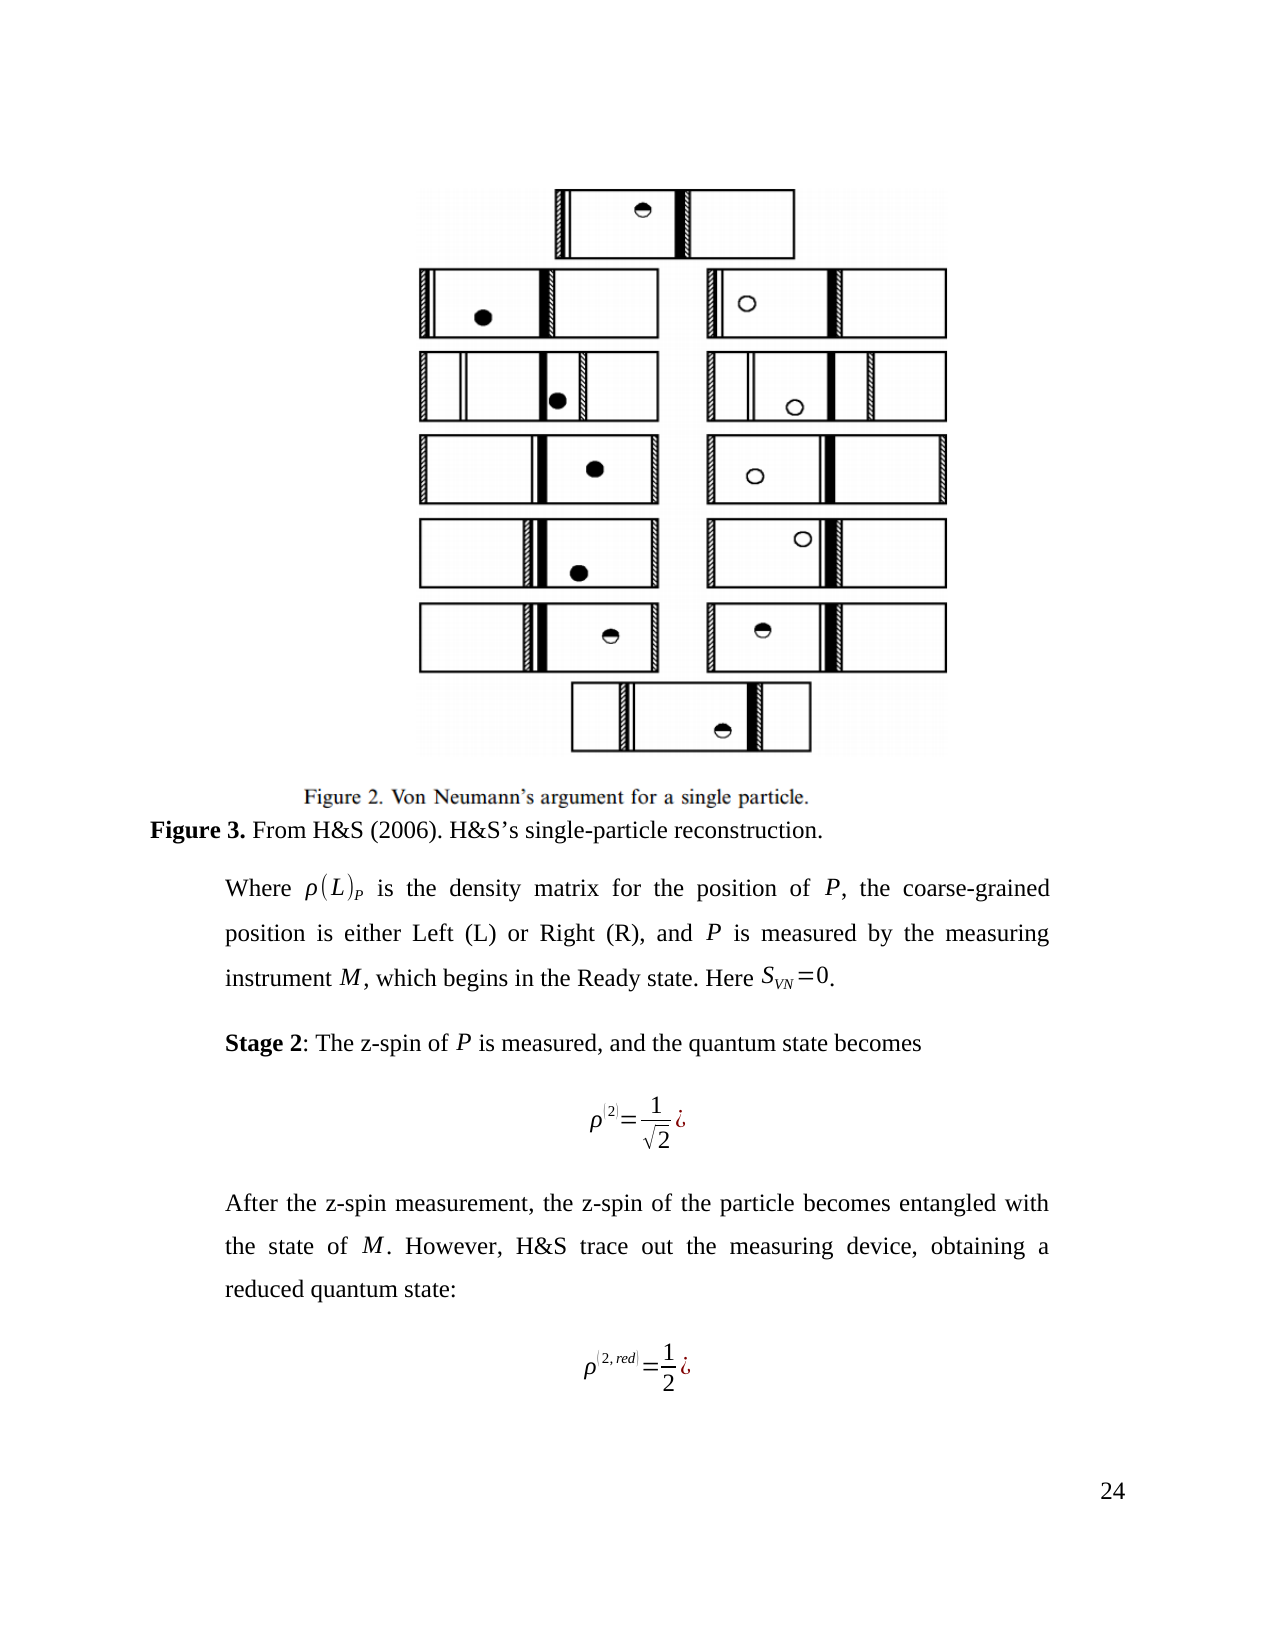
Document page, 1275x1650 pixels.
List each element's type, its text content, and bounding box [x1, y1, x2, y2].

text Stage 2: The z-spin of is measured, and the quantum state becomes [225, 1028, 1050, 1057]
text After the z-spin measurement, the z-spin of the particle becomes entangled with the state of . However, H&S trace out the measuring device, obtaining a reduced quantum state: [225, 1188, 1050, 1303]
text Where is the density matrix for the position of , the coarse-grained position is either Left (L) or Right (R), and is measured by the measuring instrument , which begins in the Ready state. Here . [225, 871, 1050, 993]
picture [287, 173, 979, 809]
